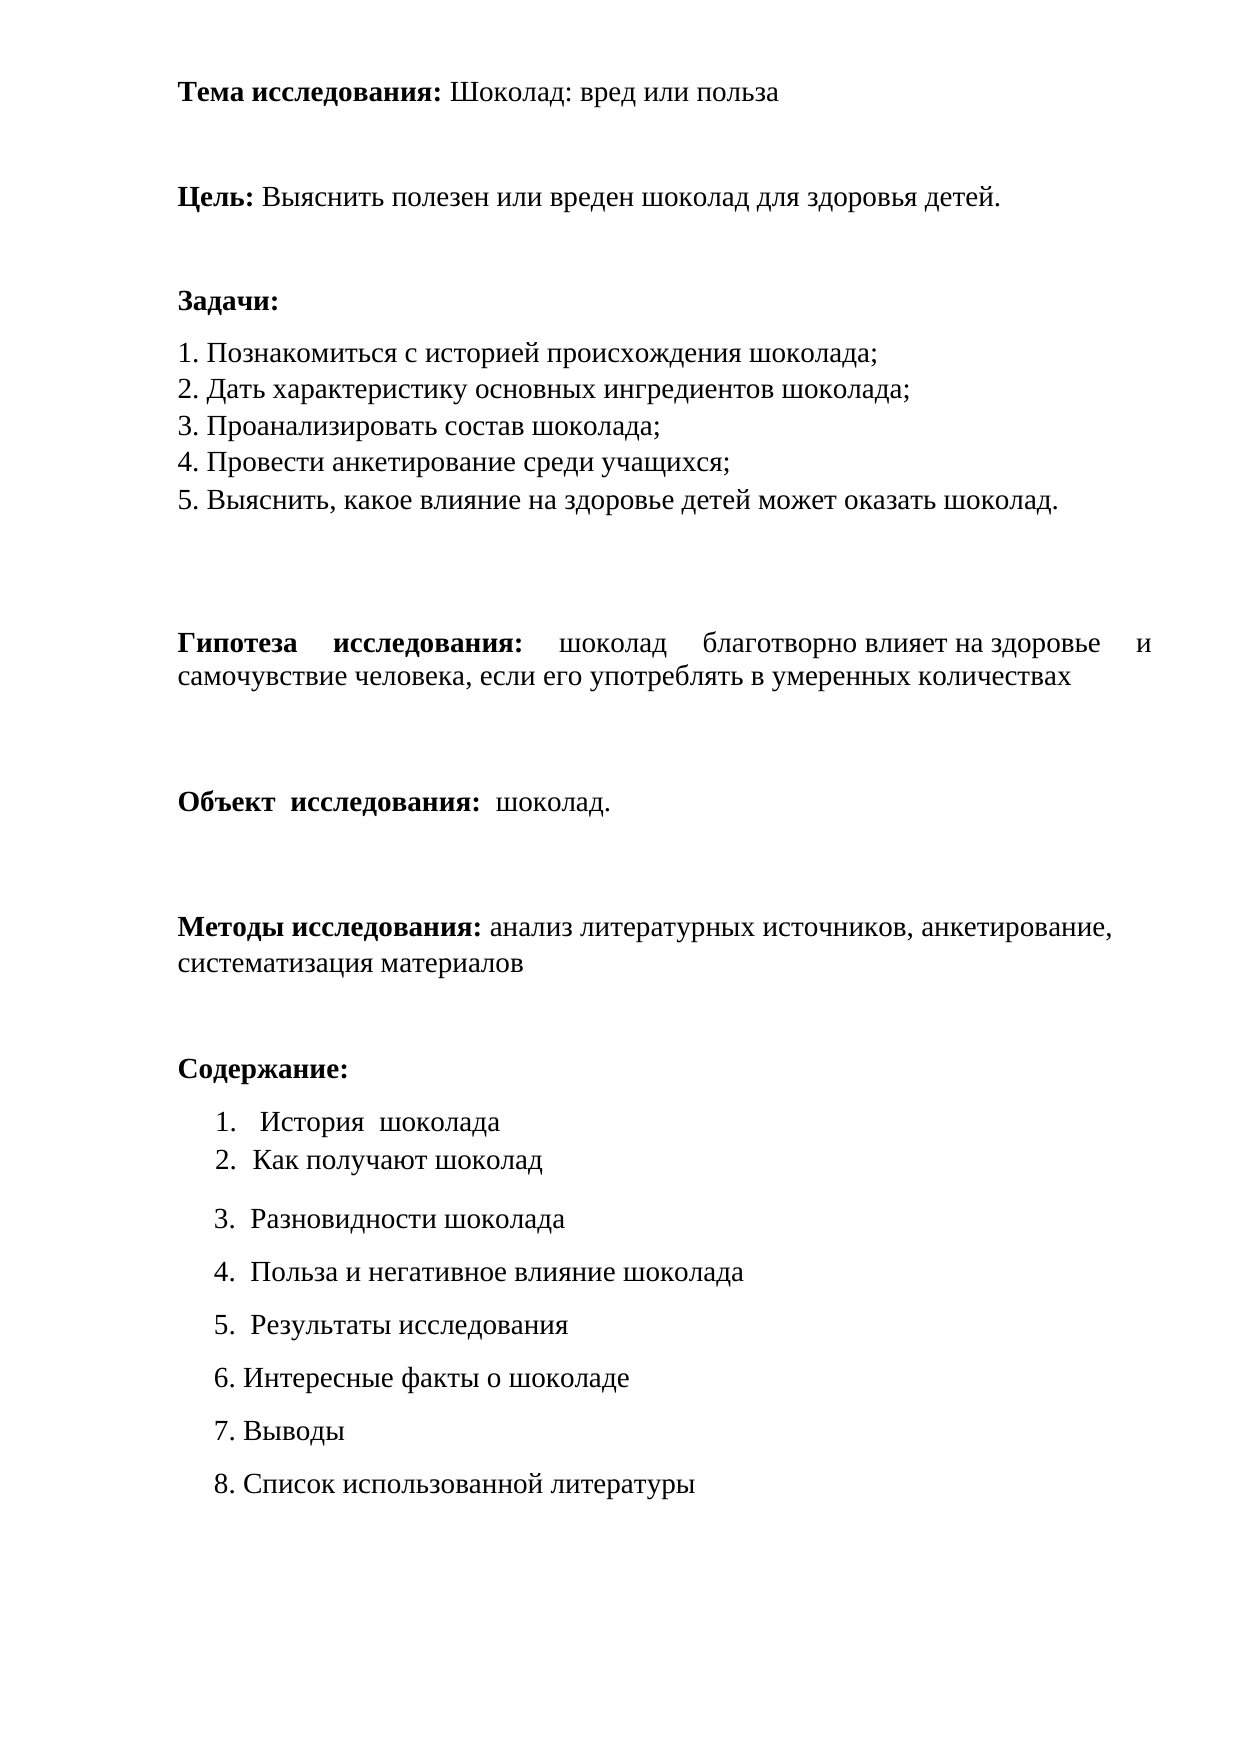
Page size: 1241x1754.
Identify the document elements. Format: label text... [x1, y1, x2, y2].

text 6. Интересные факты о шоколаде [177, 1360, 1152, 1394]
text 3. Проанализировать состав шоколада; [177, 408, 1152, 441]
text 3. Разновидности шоколада [177, 1202, 1152, 1235]
text Объект исследования: шоколад. [177, 784, 1152, 817]
text Методы исследования: анализ литературных источников, анкетирование, систематизация материалов [177, 909, 1152, 979]
text 4. Провести анкетирование среди учащихся; [177, 444, 1152, 477]
list Как получают шоколад [215, 1142, 1152, 1176]
text 4. Польза и негативное влияние шоколада [177, 1254, 1152, 1288]
text Содержание: [177, 1051, 1152, 1084]
text 5. Результаты исследования [177, 1307, 1152, 1341]
list История шоколада [215, 1104, 1152, 1137]
text Тема исследования: Шоколад: вред или польза [177, 74, 1152, 107]
text Цель: Выяснить полезен или вреден шоколад для здоровья детей. [177, 179, 1152, 213]
text 1. Познакомиться с историей происхождения шоколада; [177, 335, 1152, 369]
text Задачи: [177, 283, 1152, 316]
text 2. Дать характеристику основных ингредиентов шоколада; [177, 372, 1152, 405]
text 5. Выяснить, какое влияние на здоровье детей может оказать шоколад. [177, 482, 1152, 516]
text 7. Выводы [177, 1413, 1152, 1446]
text Гипотеза исследования: шоколад благотворно влияет на здоровье и самочувствие человека, если его употреблять в умеренных количествах [177, 625, 1152, 692]
text 8. Список использованной литературы [177, 1466, 1152, 1499]
